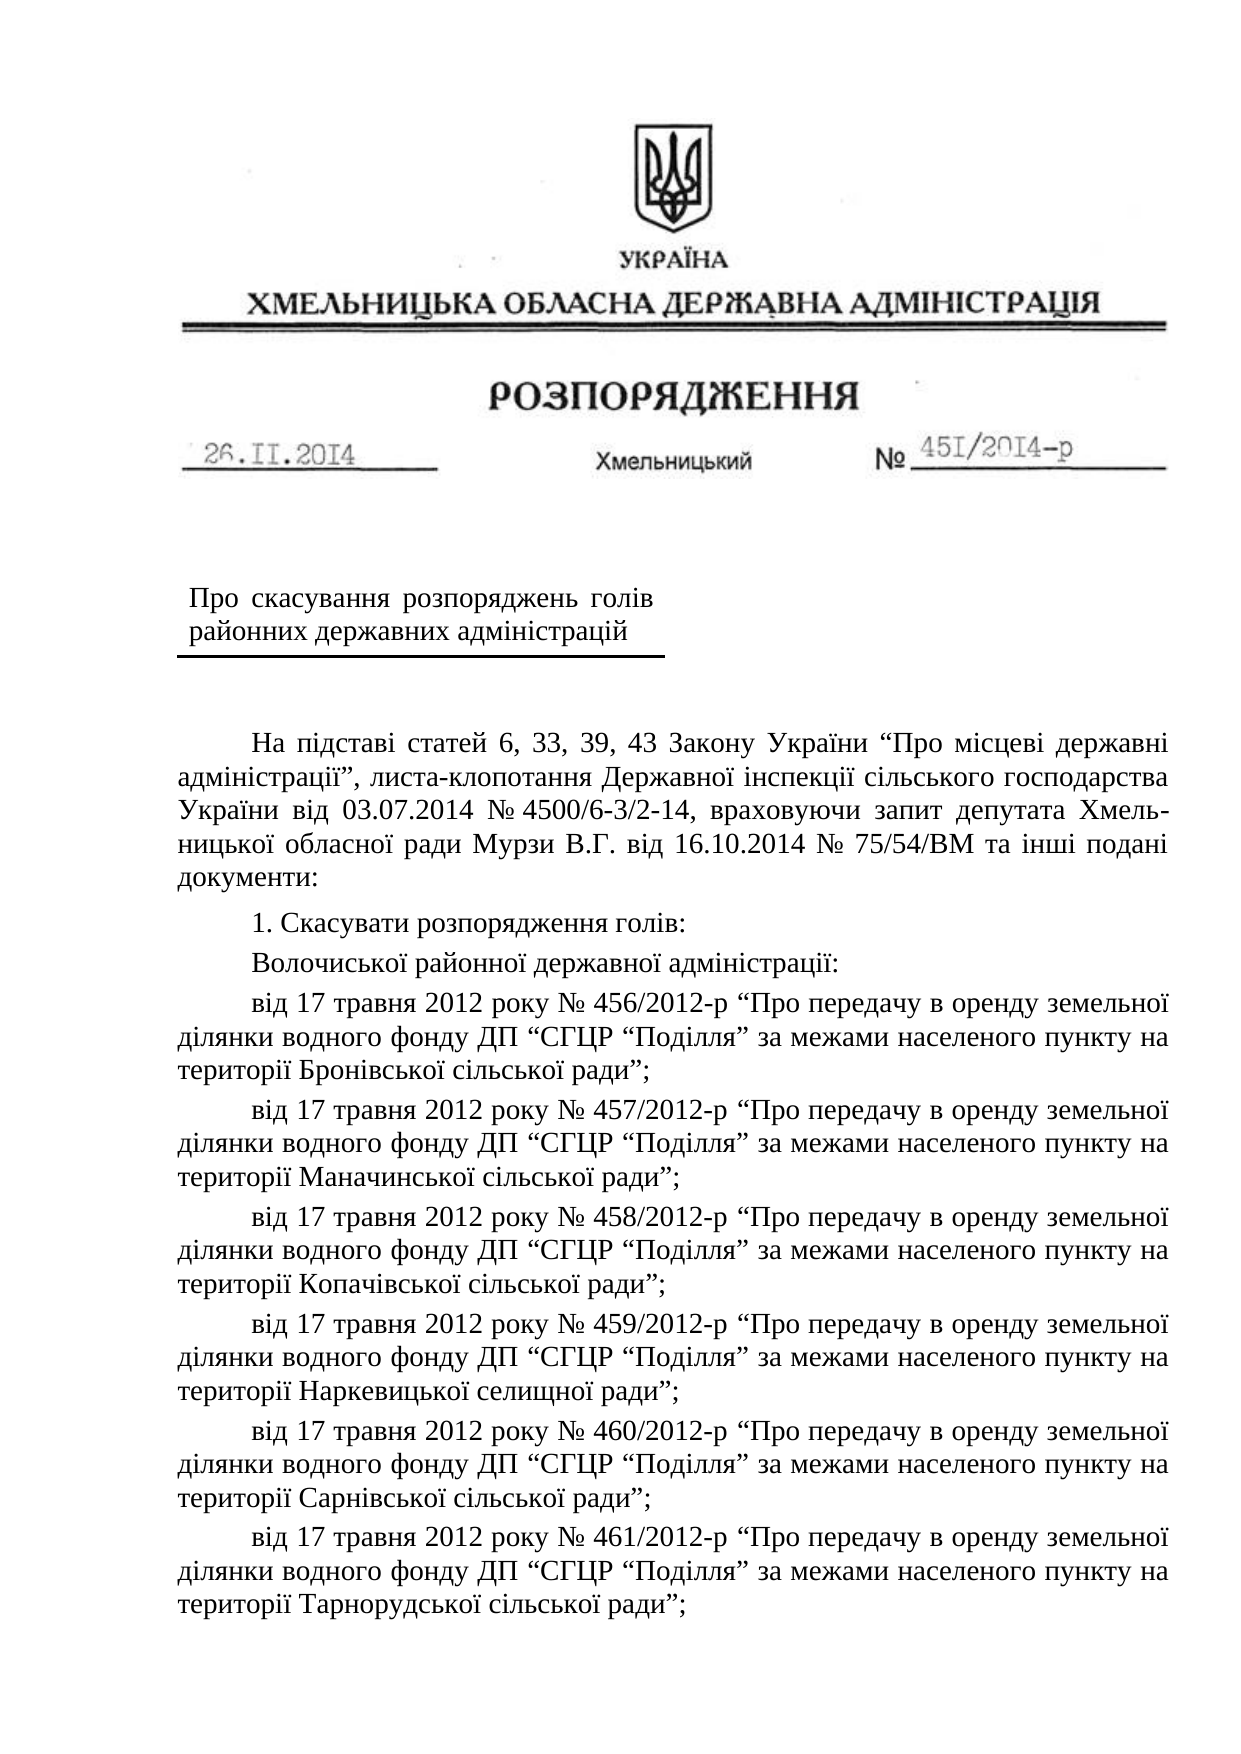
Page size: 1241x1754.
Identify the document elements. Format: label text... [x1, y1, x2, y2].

text від 17 травня 2012 року № 457/2012-р “Про передачу в оренду земельної ділянки водного фонду ДП “СГЦР “Поділля” за межами населеного пункту на території Маначинської сільської ради”; [177, 1092, 1169, 1193]
text від 17 травня 2012 року № 458/2012-р “Про передачу в оренду земельної ділянки водного фонду ДП “СГЦР “Поділля” за межами населеного пункту на території Копачівської сільської ради”; [177, 1199, 1169, 1299]
text від 17 травня 2012 року № 461/2012-р “Про передачу в оренду земельної ділянки водного фонду ДП “СГЦР “Поділля” за межами населеного пункту на території Тарнорудської сільської ради”; [177, 1519, 1169, 1620]
text від 17 травня 2012 року № 459/2012-р “Про передачу в оренду земельної ділянки водного фонду ДП “СГЦР “Поділля” за межами населеного пункту на території Наркевицької селищної ради”; [177, 1306, 1169, 1406]
text від 17 травня 2012 року № 460/2012-р “Про передачу в оренду земельної ділянки водного фонду ДП “СГЦР “Поділля” за межами населеного пункту на території Сарнівської сільської ради”; [177, 1413, 1169, 1513]
picture [178, 118, 1169, 479]
table_header Про скасування розпоряджень голів районних державних адміністрацій [177, 580, 665, 655]
text від 17 травня 2012 року № 456/2012-р “Про передачу в оренду земельної ділянки водного фонду ДП “СГЦР “Поділля” за межами населеного пункту на території Бронівської сільської ради”; [177, 985, 1169, 1086]
text 1. Скасувати розпорядження голів: [177, 906, 1169, 939]
text Волочиської районної державної адміністрації: [177, 945, 1169, 979]
text На підставі статей 6, 33, 39, 43 Закону України “Про місцеві державні адміністрації”, листа-клопотання Державної інспекції сільського господарства України від 03.07.2014 № 4500/6-3/2-14, враховуючи запит депутата Хмельницької обласної ради Мурзи В.Г. від 16.10.2014 № 75/54/ВМ та інші подані документи: [177, 725, 1169, 893]
